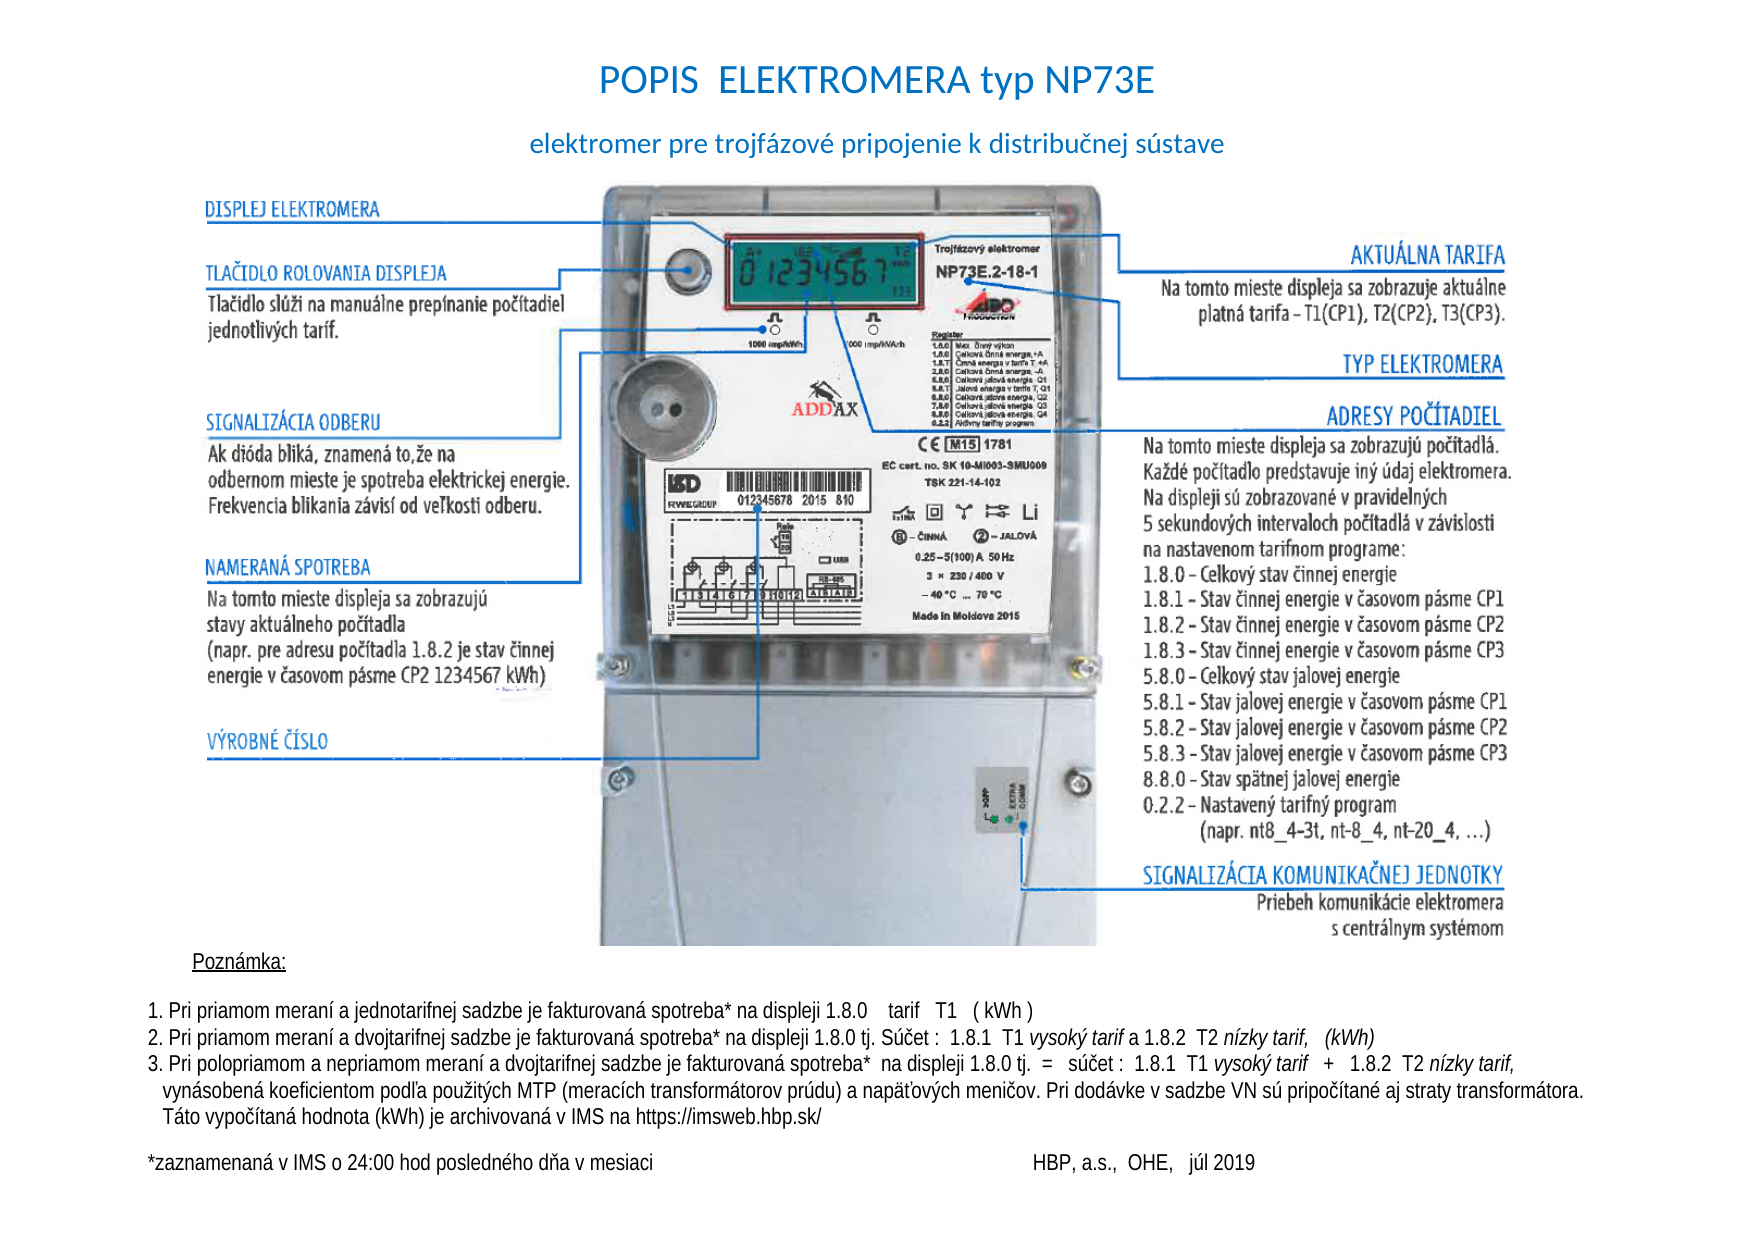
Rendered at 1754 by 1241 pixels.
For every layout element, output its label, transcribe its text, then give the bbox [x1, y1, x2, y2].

text *zaznamenaná v IMS o 24:00 hod posledného dňa v mesiaci HBP, a.s., OHE, júl 2019 [148, 1148, 1606, 1175]
text 1. Pri priamom meraní a jednotarifnej sadzbe je fakturovaná spotreba* na displeji 1.8.0 tarif T1 ( kWh ) [148, 997, 1606, 1024]
text POPIS ELEKTROMERA typ NP73E [148, 53, 1606, 104]
text elektromer pre trojfázové pripojenie k distribučnej sústave [148, 125, 1606, 161]
text 3. Pri polopriamom a nepriamom meraní a dvojtarifnej sadzbe je fakturovaná spotreba* na displeji 1.8.0 tj. = súčet : 1.8.1 T1 vysoký tarif + 1.8.2 T2 nízky tarif, vynásobená koeficientom podľa použitých MTP (meracích transformátorov prúdu) a napäťových meničov. Pri dodávke v sadzbe VN sú pripočítané aj straty transformátora. Táto vypočítaná hodnota (kWh) je archivovaná v IMS na https://imsweb.hbp.sk/ [148, 1050, 1606, 1129]
text 2. Pri priamom meraní a dvojtarifnej sadzbe je fakturovaná spotreba* na displeji 1.8.0 tj. Súčet : 1.8.1 T1 vysoký tarif a 1.8.2 T2 nízky tarif, (kWh) [148, 1024, 1606, 1050]
picture [177, 180, 1553, 946]
